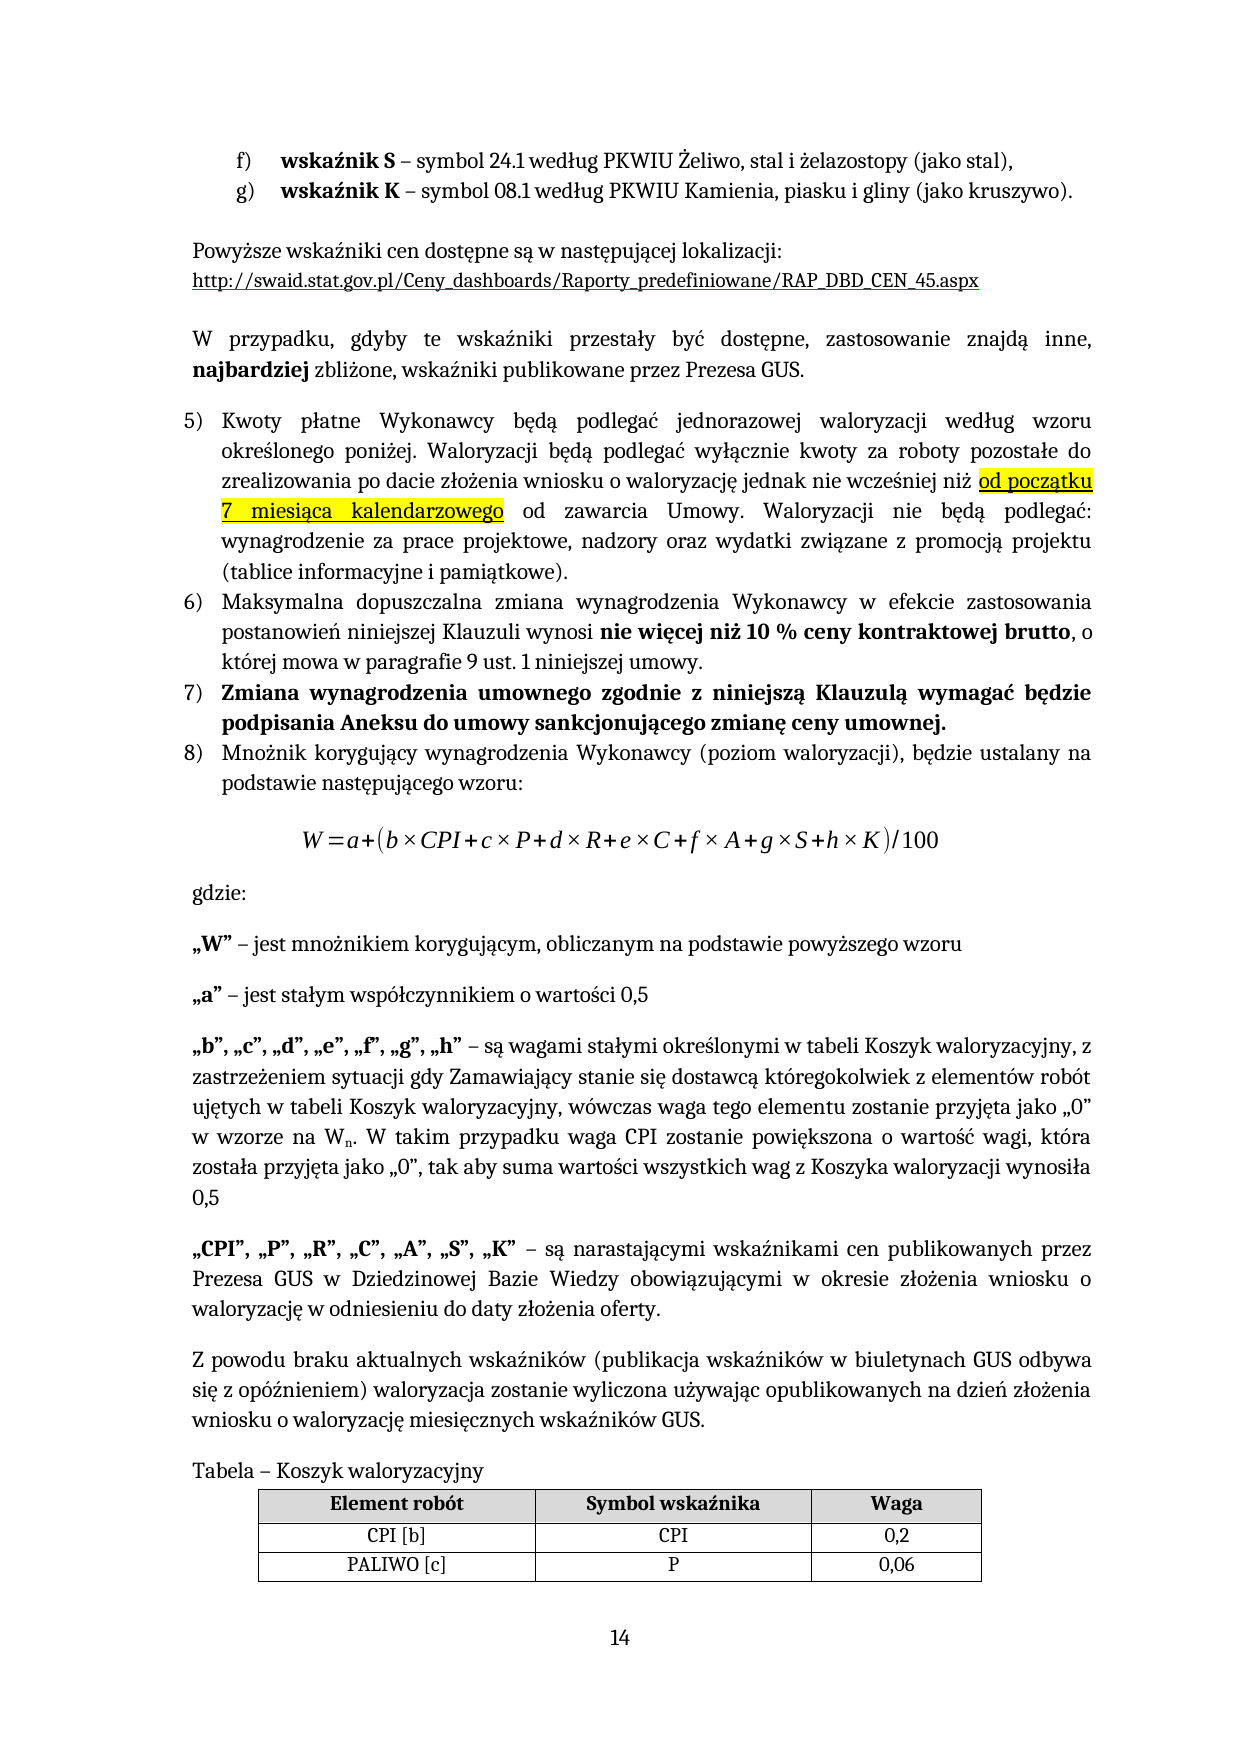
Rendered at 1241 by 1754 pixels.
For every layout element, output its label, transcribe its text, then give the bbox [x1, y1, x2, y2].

text „a” – jest stałym współczynnikiem o wartości 0,5 [192, 982, 1093, 1008]
text „W” – jest mnożnikiem korygującym, obliczanym na podstawie powyższego wzoru [192, 931, 1093, 957]
list Zmiana wynagrodzenia umownego zgodnie z niniejszą Klauzulą wymagać będzie podpisania Aneksu do umowy sankcjonującego zmianę ceny umownej. [184, 679, 1093, 736]
table_header Element robót [259, 1490, 535, 1522]
list Mnożnik korygujący wynagrodzenia Wykonawcy (poziom waloryzacji), będzie ustalany na podstawie następującego wzoru: [184, 740, 1093, 796]
list Kwoty płatne Wykonawcy będą podlegać jednorazowej waloryzacji według wzoru określonego poniżej. Waloryzacji będą podlegać wyłącznie kwoty za roboty pozostałe do zrealizowania po dacie złożenia wniosku o waloryzację jednak nie wcześniej niż od początku 7 miesiąca kalendarzowego od zawarcia Umowy. Waloryzacji nie będą podlegać: wynagrodzenie za prace projektowe, nadzory oraz wydatki związane z promocją projektu (tablice informacyjne i pamiątkowe). [184, 407, 1093, 585]
text Tabela – Koszyk waloryzacyjny [192, 1458, 1093, 1484]
text Powyższe wskaźniki cen dostępne są w następującej lokalizacji: [192, 238, 1093, 264]
text „CPI”, „P”, „R”, „C”, „A”, „S”, „K” – są narastającymi wskaźnikami cen publikowanych przez Prezesa GUS w Dziedzinowej Bazie Wiedzy obowiązującymi w okresie złożenia wniosku o waloryzację w odniesieniu do daty złożenia oferty. [192, 1235, 1093, 1322]
table_header Symbol wskaźnika [536, 1490, 811, 1522]
text http://swaid.stat.gov.pl/Ceny_dashboards/Raporty_predefiniowane/RAP_DBD_CEN_45.aspx [192, 268, 1093, 292]
text „b”, „c”, „d”, „e”, „f”, „g”, „h” – są wagami stałymi określonymi w tabeli Koszyk waloryzacyjny, z zastrzeżeniem sytuacji gdy Zamawiający stanie się dostawcą któregokolwiek z elementów robót ujętych w tabeli Koszyk waloryzacyjny, wówczas waga tego elementu zostanie przyjęta jako „0” w wzorze na Wn. W takim przypadku waga CPI zostanie powiększona o wartość wagi, która została przyjęta jako „0”, tak aby suma wartości wszystkich wag z Koszyka waloryzacji wynosiła 0,5 [192, 1033, 1093, 1211]
list Maksymalna dopuszczalna zmiana wynagrodzenia Wykonawcy w efekcie zastosowania postanowień niniejszej Klauzuli wynosi nie więcej niż 10 % ceny kontraktowej brutto, o której mowa w paragrafie 9 ust. 1 niniejszej umowy. [184, 589, 1093, 675]
table_cell 0,06 [812, 1553, 981, 1581]
table_cell CPI [536, 1524, 811, 1552]
text Z powodu braku aktualnych wskaźników (publikacja wskaźników w biuletynach GUS odbywa się z opóźnieniem) waloryzacja zostanie wyliczona używając opublikowanych na dzień złożenia wniosku o waloryzację miesięcznych wskaźników GUS. [192, 1347, 1093, 1433]
table_cell PALIWO [c] [259, 1553, 535, 1581]
text W przypadku, gdyby te wskaźniki przestały być dostępne, zastosowanie znajdą inne, najbardziej zbliżone, wskaźniki publikowane przez Prezesa GUS. [192, 326, 1093, 383]
text gdzie: [192, 880, 1093, 906]
table_cell 0,2 [812, 1524, 981, 1552]
table_header Waga [812, 1490, 981, 1522]
table_cell P [536, 1553, 811, 1581]
list wskaźnik K – symbol 08.1 według PKWIU Kamienia, piasku i gliny (jako kruszywo). [236, 178, 1093, 204]
table_cell CPI [b] [259, 1524, 535, 1552]
list wskaźnik S – symbol 24.1 według PKWIU Żeliwo, stal i żelazostopy (jako stal), [236, 148, 1093, 174]
